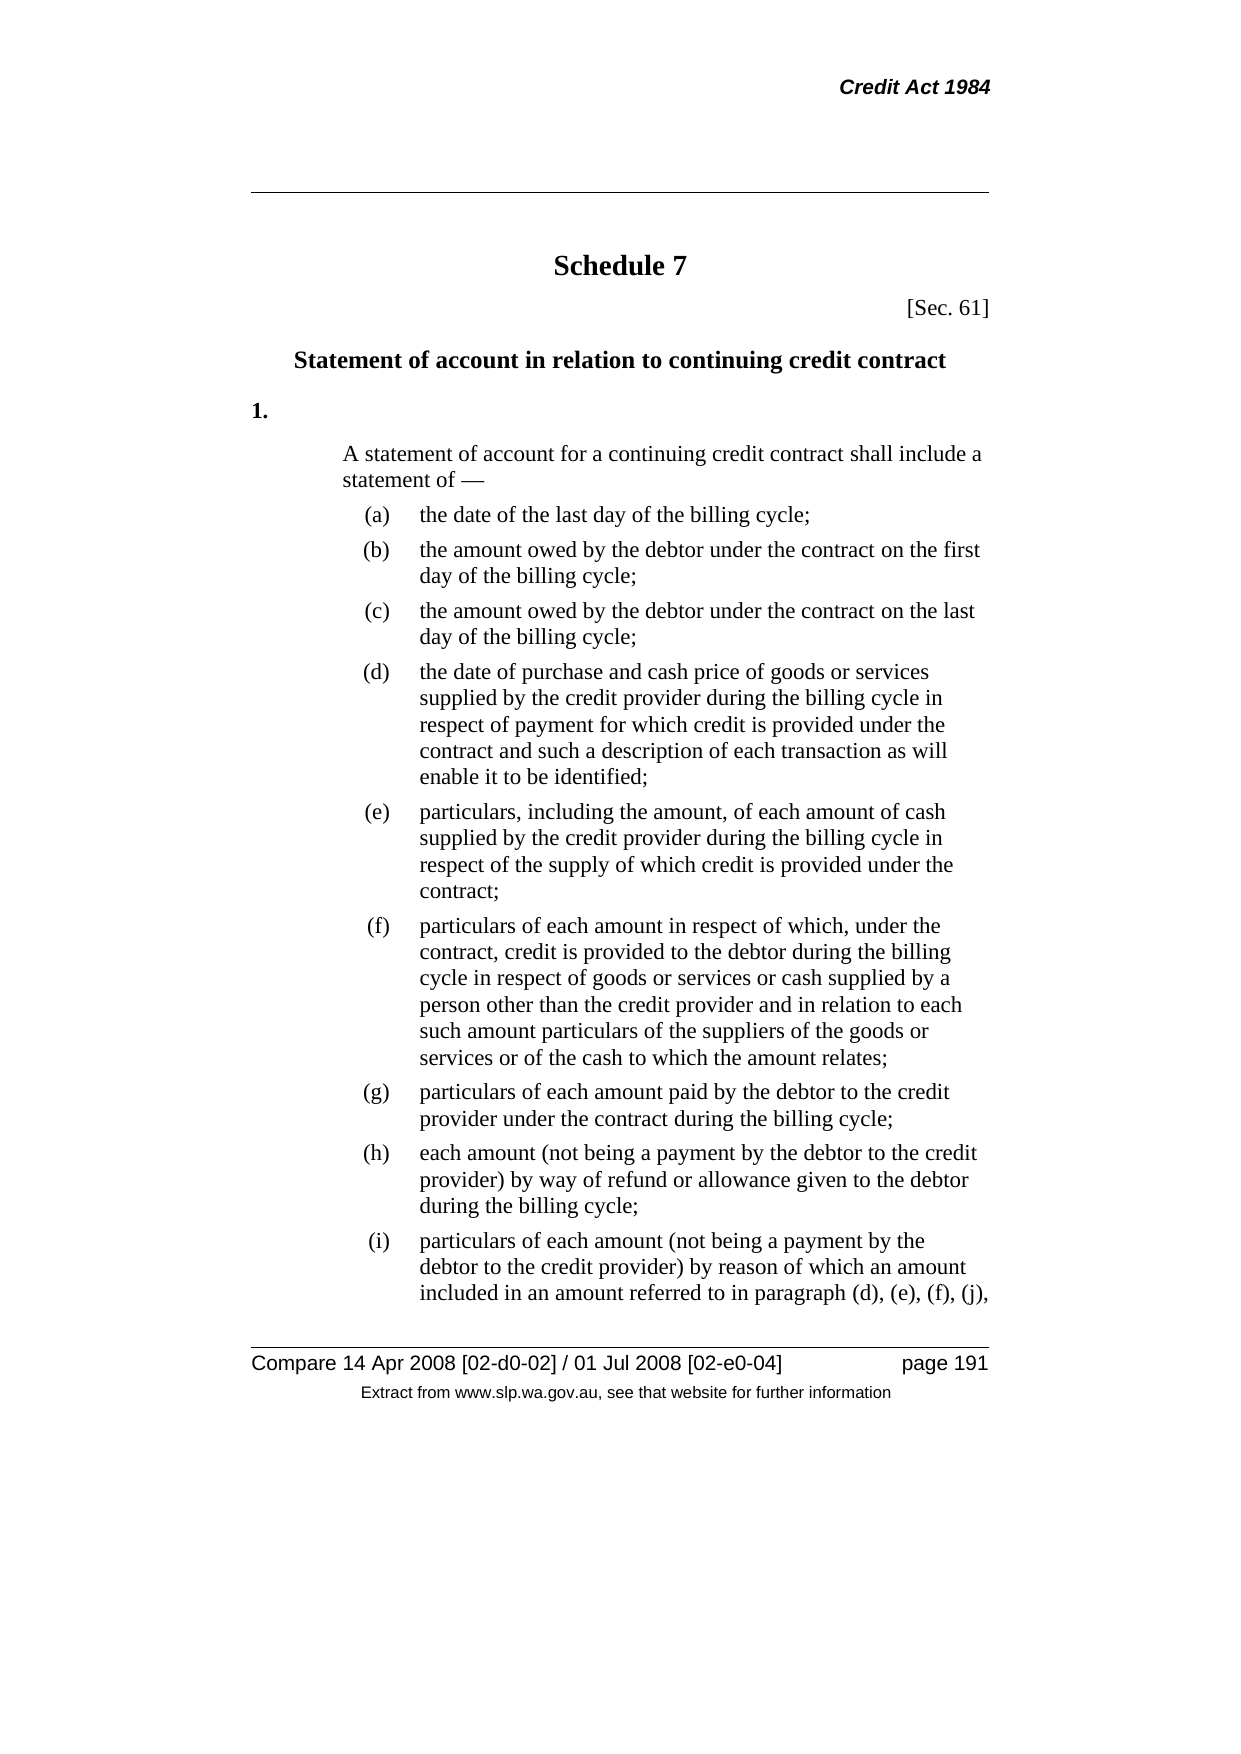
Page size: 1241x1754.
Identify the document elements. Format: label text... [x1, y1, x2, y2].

text (h) each amount (not being a payment by the debtor to the credit provider) by way of refund or allowance given to the debtor during the billing cycle; [251, 1139, 989, 1218]
text (f) particulars of each amount in respect of which, under the contract, credit is provided to the debtor during the billing cycle in respect of goods or services or cash supplied by a person other than the credit provider and in relation to each such amount particulars of the suppliers of the goods or services or of the cash to which the amount relates; [251, 912, 989, 1070]
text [251, 1227, 989, 1306]
text [Sec. 61] [251, 294, 989, 320]
text (a) the date of the last day of the billing cycle; [251, 501, 989, 527]
subtitle 1. [251, 397, 989, 423]
subtitle Statement of account in relation to continuing credit contract [251, 345, 989, 374]
text A statement of account for a continuing credit contract shall include a statement of — [251, 440, 989, 493]
text (e) particulars, including the amount, of each amount of cash supplied by the credit provider during the billing cycle in respect of the supply of which credit is provided under the contract; [251, 798, 989, 903]
text (g) particulars of each amount paid by the debtor to the credit provider under the contract during the billing cycle; [251, 1078, 989, 1131]
text (b) the amount owed by the debtor under the contract on the first day of the billing cycle; [251, 536, 989, 588]
text (d) the date of purchase and cash price of goods or services supplied by the credit provider during the billing cycle in respect of payment for which credit is provided under the contract and such a description of each transaction as will enable it to be identified; [251, 658, 989, 790]
subtitle Schedule 7 [251, 248, 989, 282]
text (c) the amount owed by the debtor under the contract on the last day of the billing cycle; [251, 597, 989, 649]
